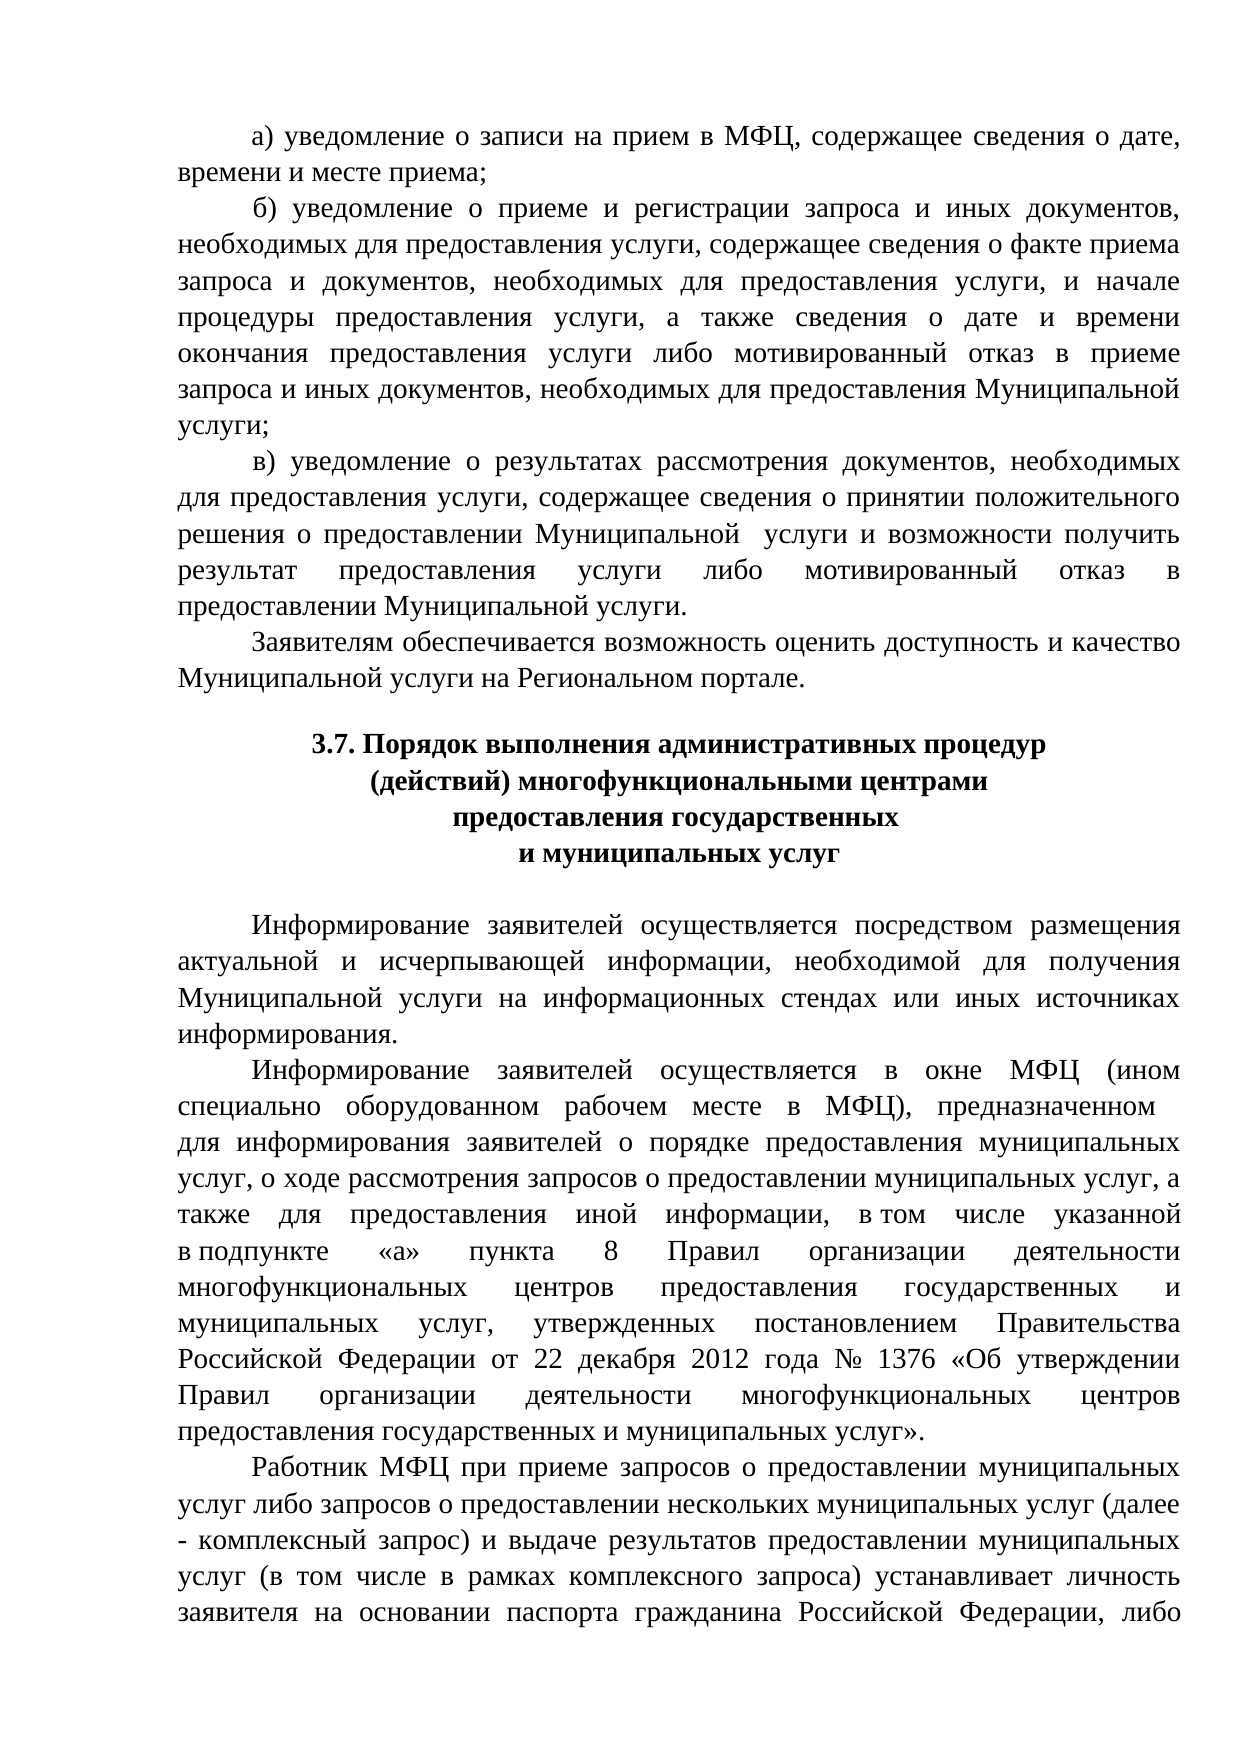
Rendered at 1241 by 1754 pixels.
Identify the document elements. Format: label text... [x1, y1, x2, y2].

text предоставления государственных и муниципальных услуг [177, 799, 1181, 869]
text (действий) многофункциональными центрами [177, 763, 1181, 796]
text а) уведомление о записи на прием в МФЦ, содержащее сведения о дате, времени и месте приема; [177, 118, 1181, 188]
text в) уведомление о результатах рассмотрения документов, необходимых для предоставления услуги, содержащее сведения о принятии положительного решения о предоставлении Муниципальной услуги и возможности получить результат предоставления услуги либо мотивированный отказ в предоставлении Муниципальной услуги. [177, 443, 1181, 622]
text Информирование заявителей осуществляется в окне МФЦ (ином специально оборудованном рабочем месте в МФЦ), предназначенном для информирования заявителей о порядке предоставления муниципальных услуг, о ходе рассмотрения запросов о предоставлении муниципальных услуг, а также для предоставления иной информации, в том числе указанной в подпункте «а» пункта 8 Правил организации деятельности многофункциональных центров предоставления государственных и муниципальных услуг, утвержденных постановлением Правительства Российской Федерации от 22 декабря 2012 года № 1376 «Об утверждении Правил организации деятельности многофункциональных центров предоставления государственных и муниципальных услуг». [177, 1052, 1181, 1447]
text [177, 1449, 1181, 1628]
text Заявителям обеспечивается возможность оценить доступность и качество Муниципальной услуги на Региональном портале. [177, 624, 1181, 694]
text 3.7. Порядок выполнения административных процедур [177, 727, 1181, 760]
text б) уведомление о приеме и регистрации запроса и иных документов, необходимых для предоставления услуги, содержащее сведения о факте приема запроса и документов, необходимых для предоставления услуги, и начале процедуры предоставления услуги, а также сведения о дате и времени окончания предоставления услуги либо мотивированный отказ в приеме запроса и иных документов, необходимых для предоставления Муниципальной услуги; [177, 190, 1181, 441]
text Информирование заявителей осуществляется посредством размещения актуальной и исчерпывающей информации, необходимой для получения Муниципальной услуги на информационных стендах или иных источниках информирования. [177, 907, 1181, 1049]
